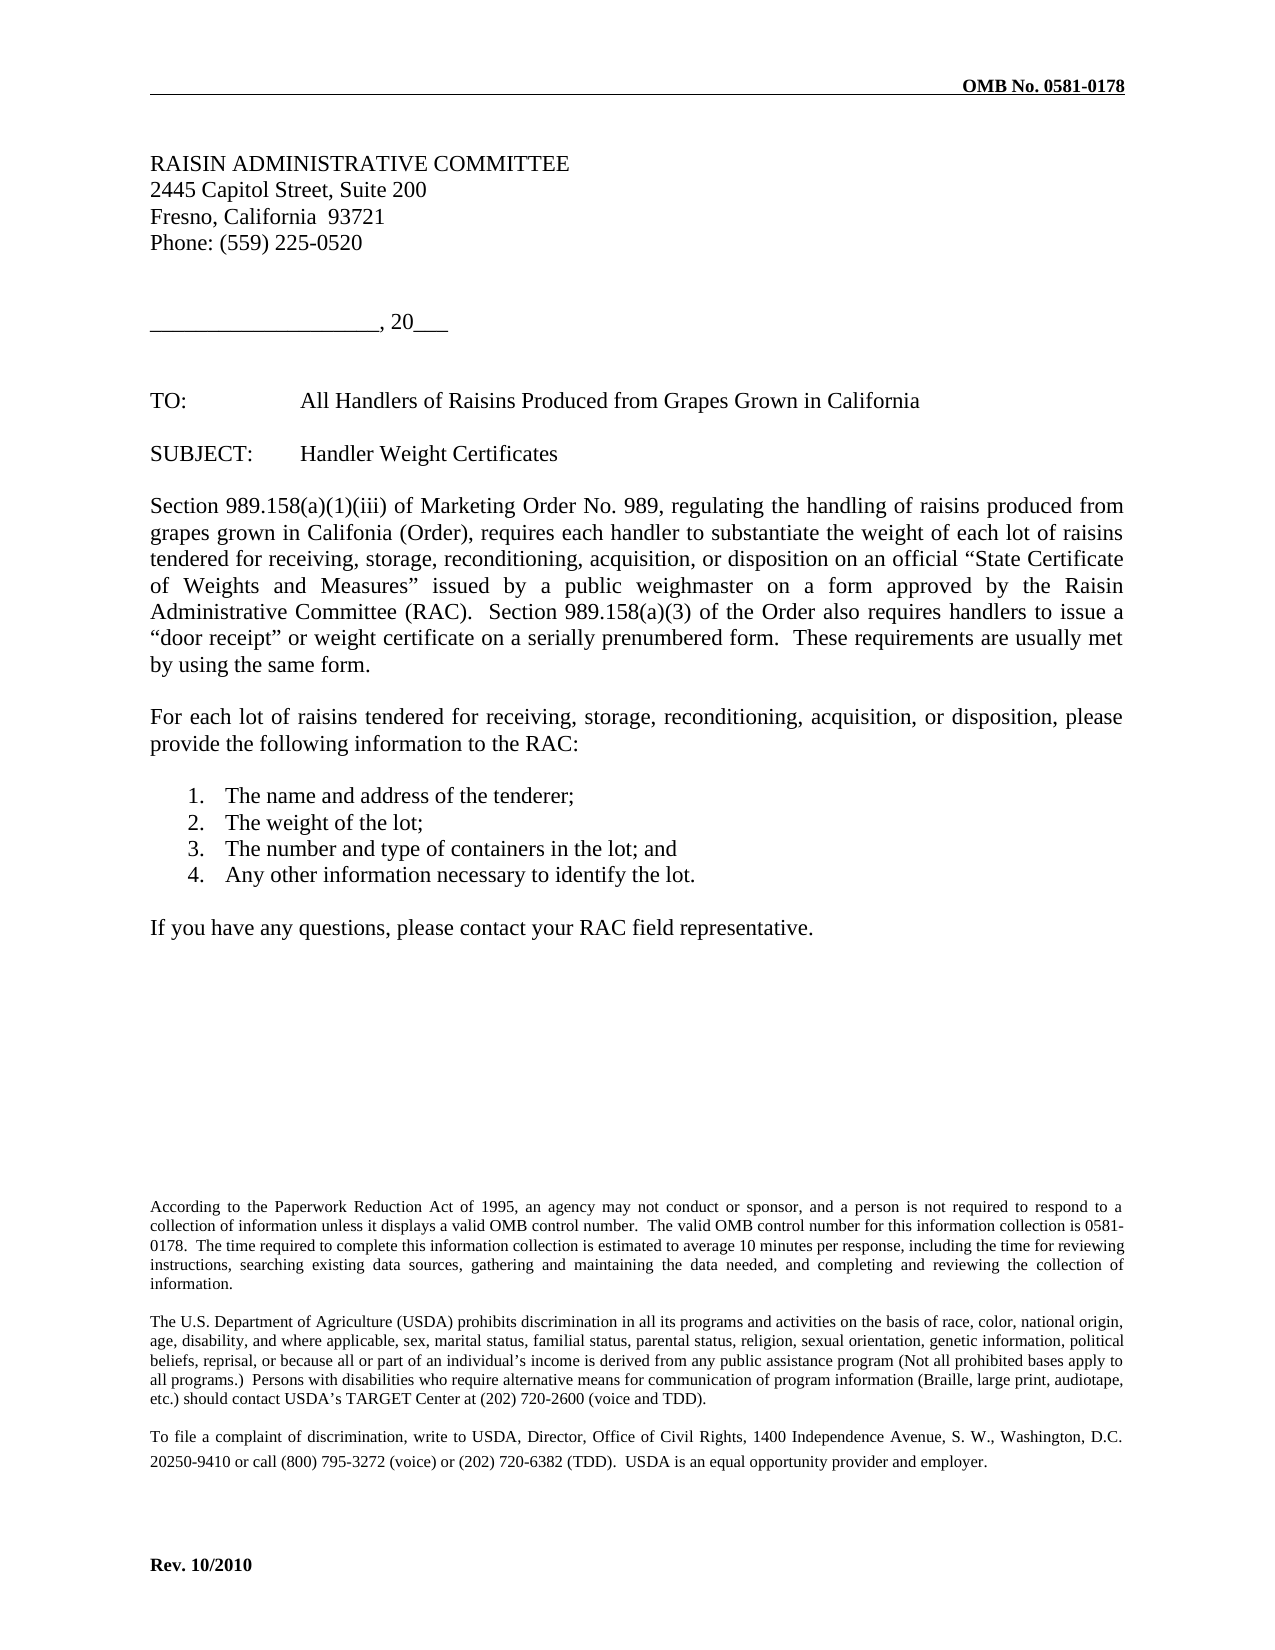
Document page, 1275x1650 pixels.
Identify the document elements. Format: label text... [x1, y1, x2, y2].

text The U.S. Department of Agriculture (USDA) prohibits discrimination in all its programs and activities on the basis of race, color, national origin, age, disability, and where applicable, sex, marital status, familial status, parental status, religion, sexual orientation, genetic information, political beliefs, reprisal, or because all or part of an individual’s income is derived from any public assistance program (Not all prohibited bases apply to all programs.) Persons with disabilities who require alternative means for communication of program information (Braille, large print, audiotape, etc.) should contact USDA’s TARGET Center at (202) 720-2600 (voice and TDD). [150, 1312, 1125, 1408]
list The name and address of the tenderer; [187, 782, 1125, 809]
text For each lot of raisins tendered for receiving, storage, reconditioning, acquisition, or disposition, please provide the following information to the RAC: [150, 703, 1125, 756]
text According to the Paperwork Reduction Act of 1995, an agency may not conduct or sponsor, and a person is not required to respond to a collection of information unless it displays a valid OMB control number. The valid OMB control number for this information collection is 0581-0178. The time required to complete this information collection is estimated to average 10 minutes per response, including the time for reviewing instructions, searching existing data sources, gathering and maintaining the data needed, and completing and reviewing the collection of information. [150, 1197, 1125, 1293]
text TO: All Handlers of Raisins Produced from Grapes Grown in California [150, 387, 1125, 413]
list The weight of the lot; [187, 809, 1125, 835]
text RAISIN ADMINISTRATIVE COMMITTEE [150, 150, 1125, 176]
text If you have any questions, please contact your RAC field representative. [150, 914, 1125, 941]
text To file a complaint of discrimination, write to USDA, Director, Office of Civil Rights, 1400 Independence Avenue, S. W., Washington, D.C. 20250-9410 or call (800) 795-3272 (voice) or (202) 720-6382 (TDD). USDA is an equal opportunity provider and employer. [150, 1427, 1125, 1472]
text Phone: (559) 225-0520 [150, 229, 1125, 255]
text ____________________, 20___ [150, 308, 1125, 334]
text 2445 Capitol Street, Suite 200 [150, 176, 1125, 203]
list Any other information necessary to identify the lot. [187, 862, 1125, 888]
text Section 989.158(a)(1)(iii) of Marketing Order No. 989, regulating the handling of raisins produced from grapes grown in Califonia (Order), requires each handler to substantiate the weight of each lot of raisins tendered for receiving, storage, reconditioning, acquisition, or disposition on an official “State Certificate of Weights and Measures” issued by a public weighmaster on a form approved by the Raisin Administrative Committee (RAC). Section 989.158(a)(3) of the Order also requires handlers to issue a “door receipt” or weight certificate on a serially prenumbered form. These requirements are usually met by using the same form. [150, 493, 1125, 677]
text SUBJECT: Handler Weight Certificates [150, 440, 1125, 466]
text Fresno, California 93721 [150, 203, 1125, 229]
list The number and type of containers in the lot; and [187, 835, 1125, 862]
